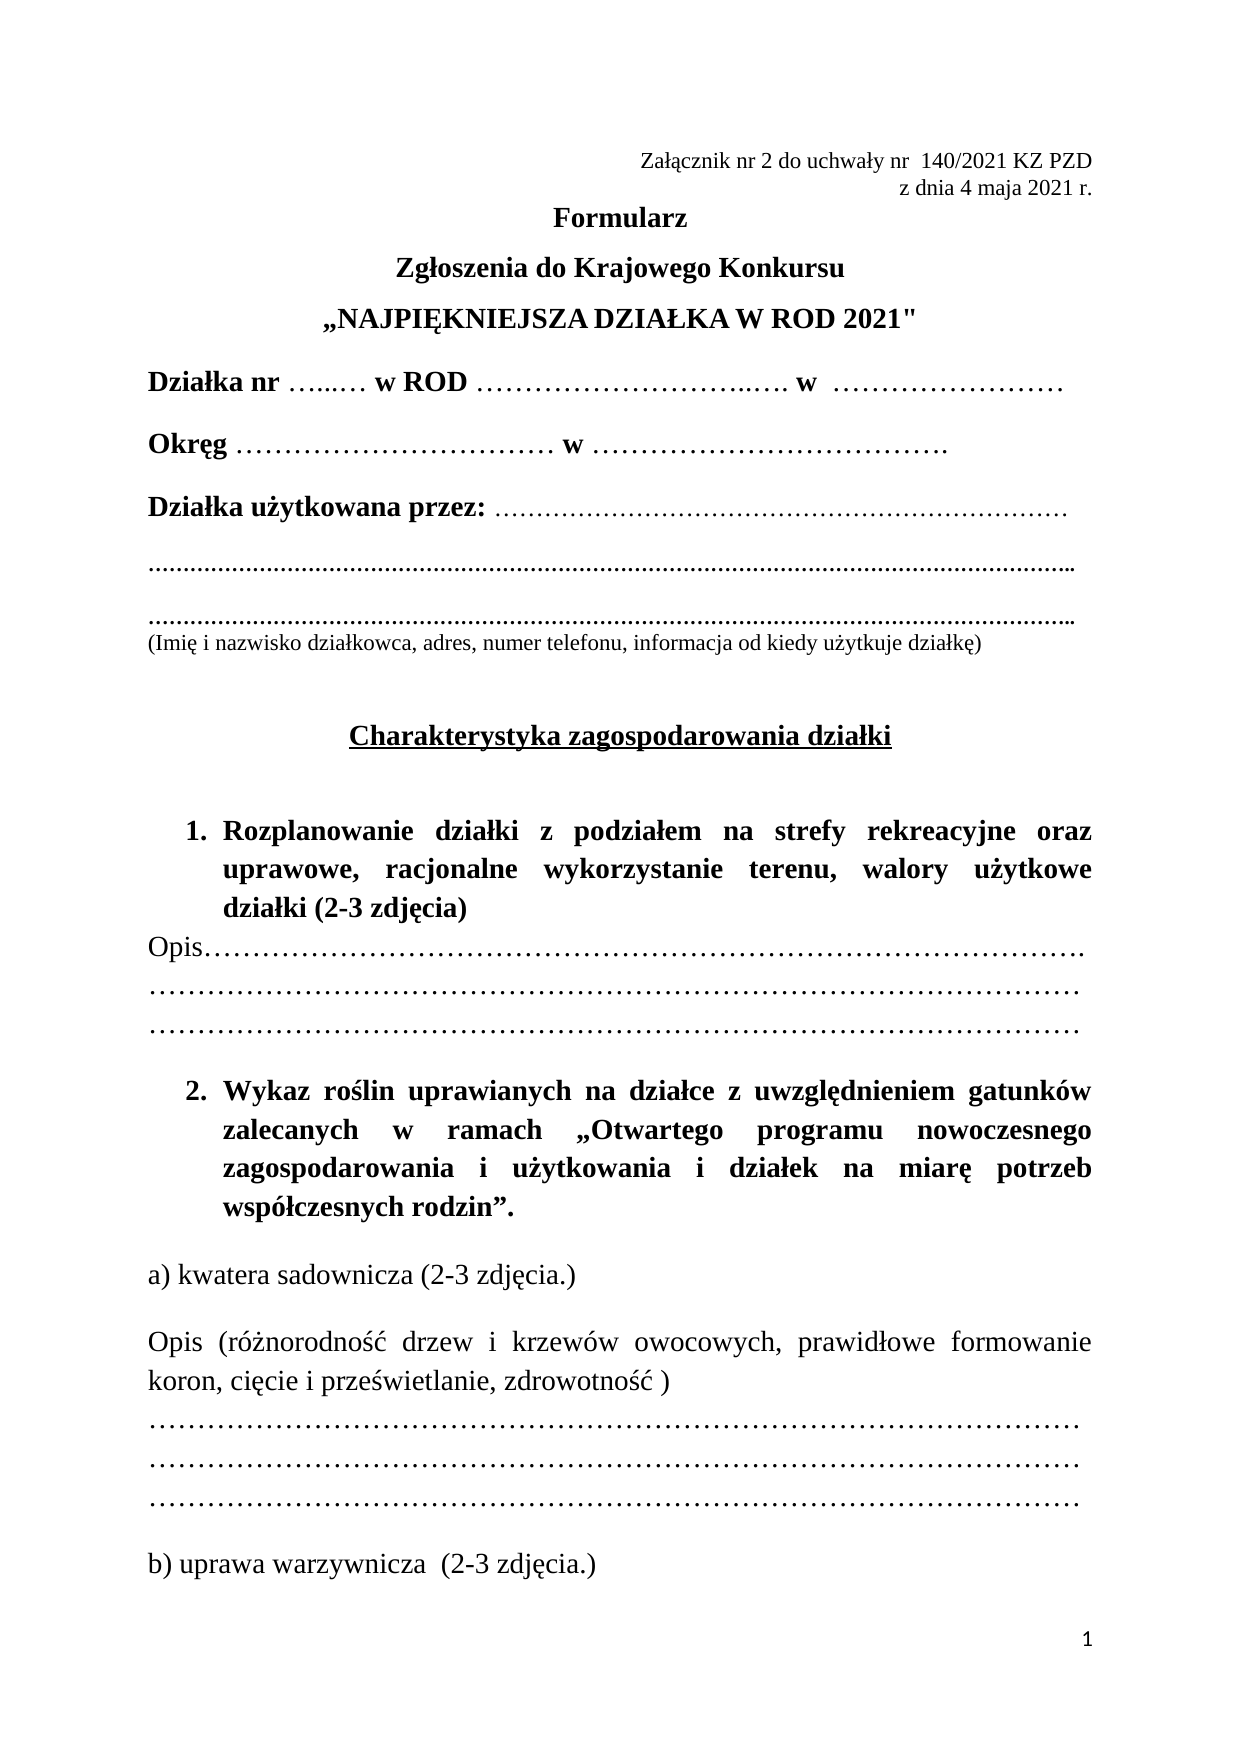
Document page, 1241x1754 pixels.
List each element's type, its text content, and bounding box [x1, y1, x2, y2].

list Rozplanowanie działki z podziałem na strefy rekreacyjne oraz uprawowe, racjonalne wykorzystanie terenu, walory użytkowe działki (2-3 zdjęcia) [185, 813, 1093, 924]
text …………………………………………………………………………………… [148, 1006, 1093, 1039]
text Opis………………………………………………………………………………. [148, 929, 1093, 962]
text z dnia 4 maja 2021 r. [148, 174, 1093, 200]
list Wykaz roślin uprawianych na działce z uwzględnieniem gatunków zalecanych w ramach „Otwartego programu nowoczesnego zagospodarowania i użytkowania i działek na miarę potrzeb współczesnych rodzin”. [185, 1073, 1093, 1223]
text …………………………………………………………………………………… [148, 967, 1093, 1001]
text a) kwatera sadownicza (2-3 zdjęcia.) [148, 1257, 1093, 1290]
text Działka użytkowana przez: …………………………………………………………… [148, 489, 1093, 523]
text Opis (różnorodność drzew i krzewów owocowych, prawidłowe formowanie koron, cięcie i prześwietlanie, zdrowotność ) [148, 1324, 1093, 1397]
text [148, 1402, 1093, 1512]
text Okręg …………………………… w ………………………………. [148, 426, 1093, 460]
text Załącznik nr 2 do uchwały nr 140/2021 KZ PZD [148, 148, 1093, 174]
text …………………………………………………………………………………………………………………….. [148, 552, 1093, 576]
text Charakterystyka zagospodarowania działki [148, 718, 1093, 752]
text Działka nr …...… w ROD ………………………..…. w …………………… [148, 364, 1093, 397]
text (Imię i nazwisko działkowca, adres, numer telefonu, informacja od kiedy użytkuje działkę) [148, 629, 1093, 655]
text …………………………………………………………………………………………………………………….. [148, 605, 1093, 629]
text Zgłoszenia do Krajowego Konkursu [148, 251, 1093, 284]
text „NAJPIĘKNIEJSZA DZIAŁKA W ROD 2021" [148, 301, 1093, 334]
text b) uprawa warzywnicza (2-3 zdjęcia.) [148, 1546, 1093, 1580]
text Formularz [148, 200, 1093, 234]
